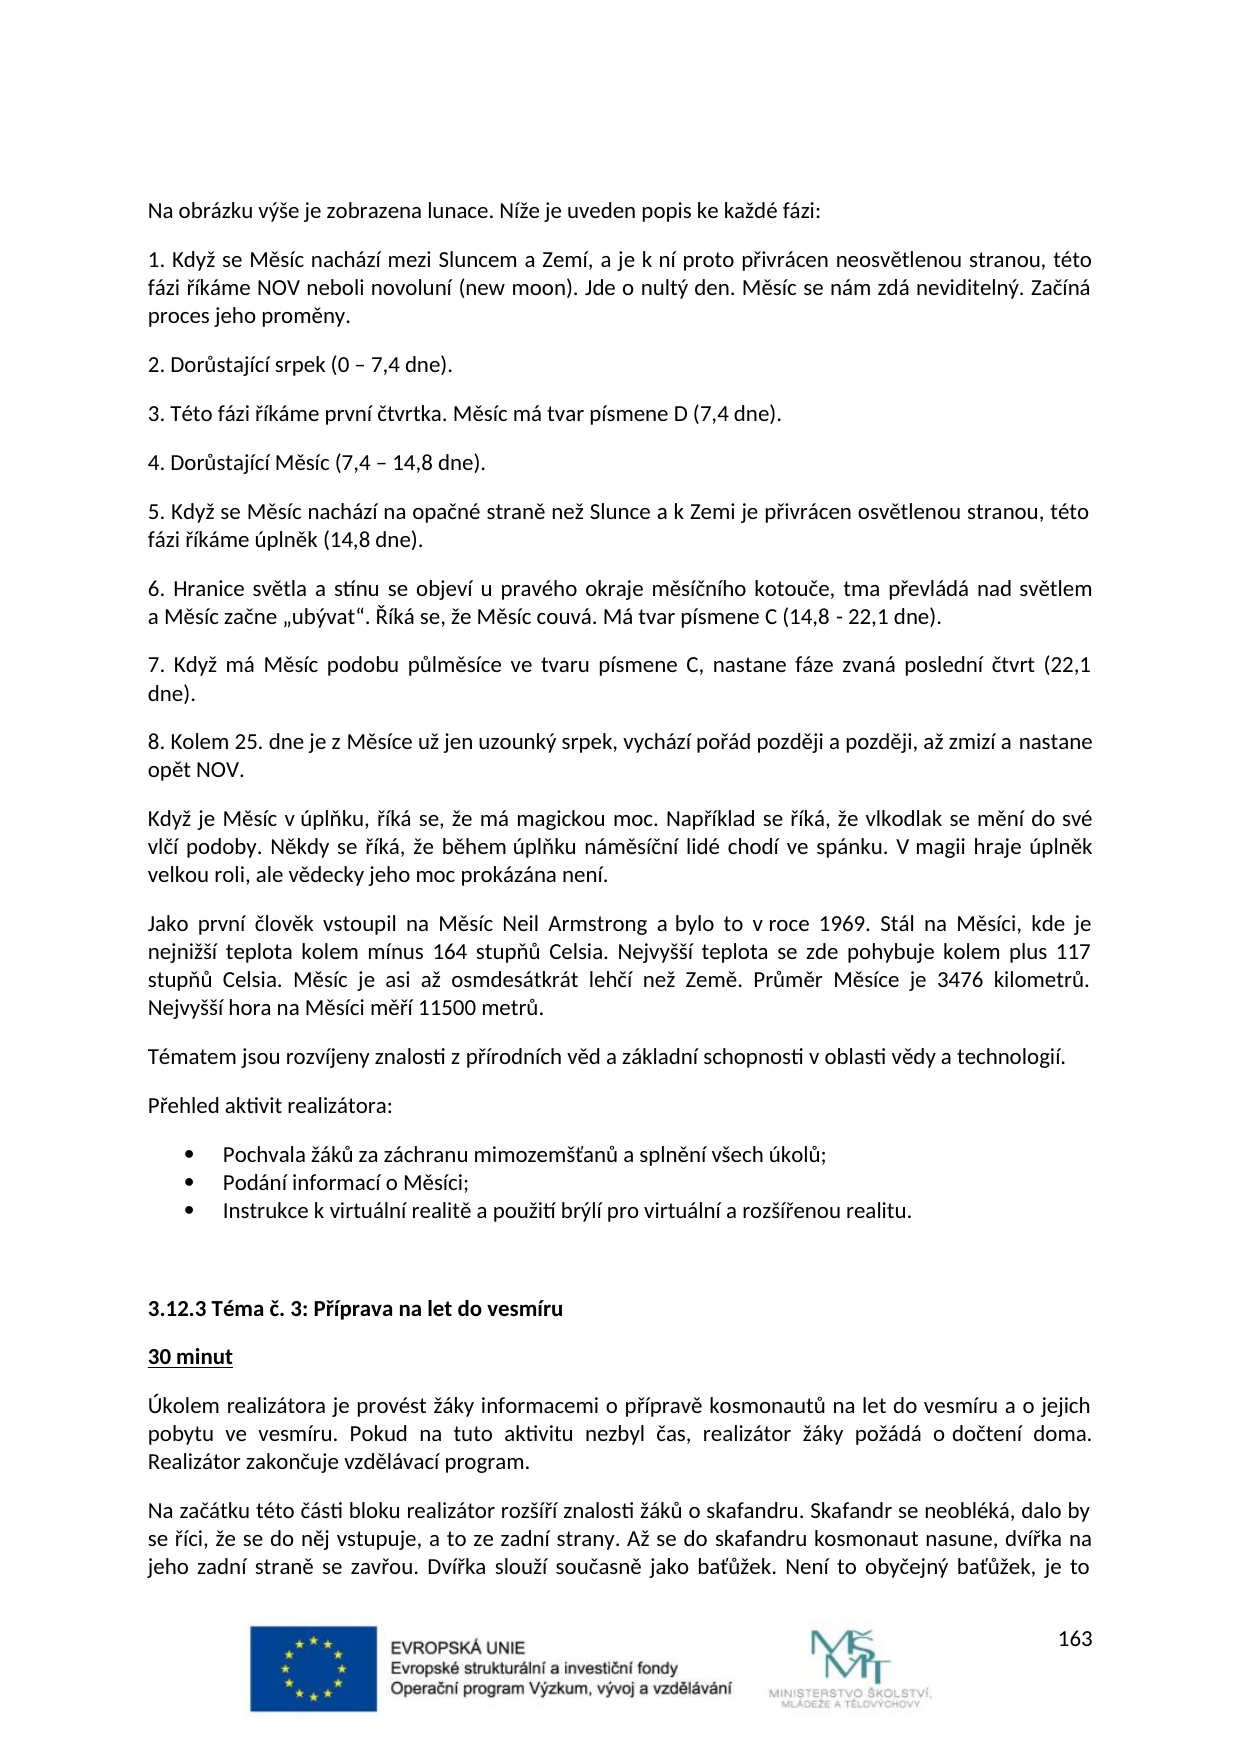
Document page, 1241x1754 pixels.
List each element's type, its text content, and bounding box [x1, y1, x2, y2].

text 8. Kolem 25. dne je z Měsíce už jen uzounký srpek, vychází pořád později a později, až zmizí a nastane opět NOV. [148, 727, 1092, 783]
text 2. Dorůstající srpek (0 – 7,4 dne). [148, 350, 1092, 378]
text 30 minut [148, 1342, 1092, 1371]
text Přehled aktivit realizátora: [148, 1091, 1092, 1119]
picture [208, 1584, 974, 1754]
text Když je Měsíc v úplňku, říká se, že má magickou moc. Například se říká, že vlkodlak se mění do své vlčí podoby. Někdy se říká, že během úplňku náměsíční lidé chodí ve spánku. V magii hraje úplněk velkou roli, ale vědecky jeho moc prokázána není. [148, 804, 1092, 888]
text 7. Když má Měsíc podobu půlměsíce ve tvaru písmene C, nastane fáze zvaná poslední čtvrt (22,1 dne). [148, 651, 1092, 707]
text 5. Když se Měsíc nachází na opačné straně než Slunce a k Zemi je přivrácen osvětlenou stranou, této fázi říkáme úplněk (14,8 dne). [148, 497, 1092, 553]
text 6. Hranice světla a stínu se objeví u pravého okraje měsíčního kotouče, tma převládá nad světlem a Měsíc začne „ubývat“. Říká se, že Měsíc couvá. Má tvar písmene C (14,8 - 22,1 dne). [148, 574, 1092, 630]
text Na obrázku výše je zobrazena lunace. Níže je uveden popis ke každé fázi: [148, 197, 1092, 224]
text 3. Této fázi říkáme první čtvrtka. Měsíc má tvar písmene D (7,4 dne). [148, 399, 1092, 427]
text 3.12.3 Téma č. 3: Příprava na let do vesmíru [148, 1294, 1092, 1322]
list Pochvala žáků za záchranu mimozemšťanů a splnění všech úkolů; [185, 1140, 1092, 1168]
text Úkolem realizátora je provést žáky informacemi o přípravě kosmonautů na let do vesmíru a o jejich pobytu ve vesmíru. Pokud na tuto aktivitu nezbyl čas, realizátor žáky požádá o dočtení doma. Realizátor zakončuje vzdělávací program. [148, 1391, 1092, 1475]
text 4. Dorůstající Měsíc (7,4 – 14,8 dne). [148, 448, 1092, 476]
text Jako první člověk vstoupil na Měsíc Neil Armstrong a bylo to v roce 1969. Stál na Měsíci, kde je nejnižší teplota kolem mínus 164 stupňů Celsia. Nejvyšší teplota se zde pohybuje kolem plus 117 stupňů Celsia. Měsíc je asi až osmdesátkrát lehčí než Země. Průměr Měsíce je 3476 kilometrů. Nejvyšší hora na Měsíci měří 11500 metrů. [148, 909, 1092, 1021]
list Instrukce k virtuální realitě a použití brýlí pro virtuální a rozšířenou realitu. [185, 1196, 1092, 1224]
text Tématem jsou rozvíjeny znalosti z přírodních věd a základní schopnosti v oblasti vědy a technologií. [148, 1042, 1092, 1070]
text 1. Když se Měsíc nachází mezi Sluncem a Zemí, a je k ní proto přivrácen neosvětlenou stranou, této fázi říkáme NOV neboli novoluní (new moon). Jde o nultý den. Měsíc se nám zdá neviditelný. Začíná proces jeho proměny. [148, 245, 1092, 329]
list Podání informací o Měsíci; [185, 1168, 1092, 1196]
